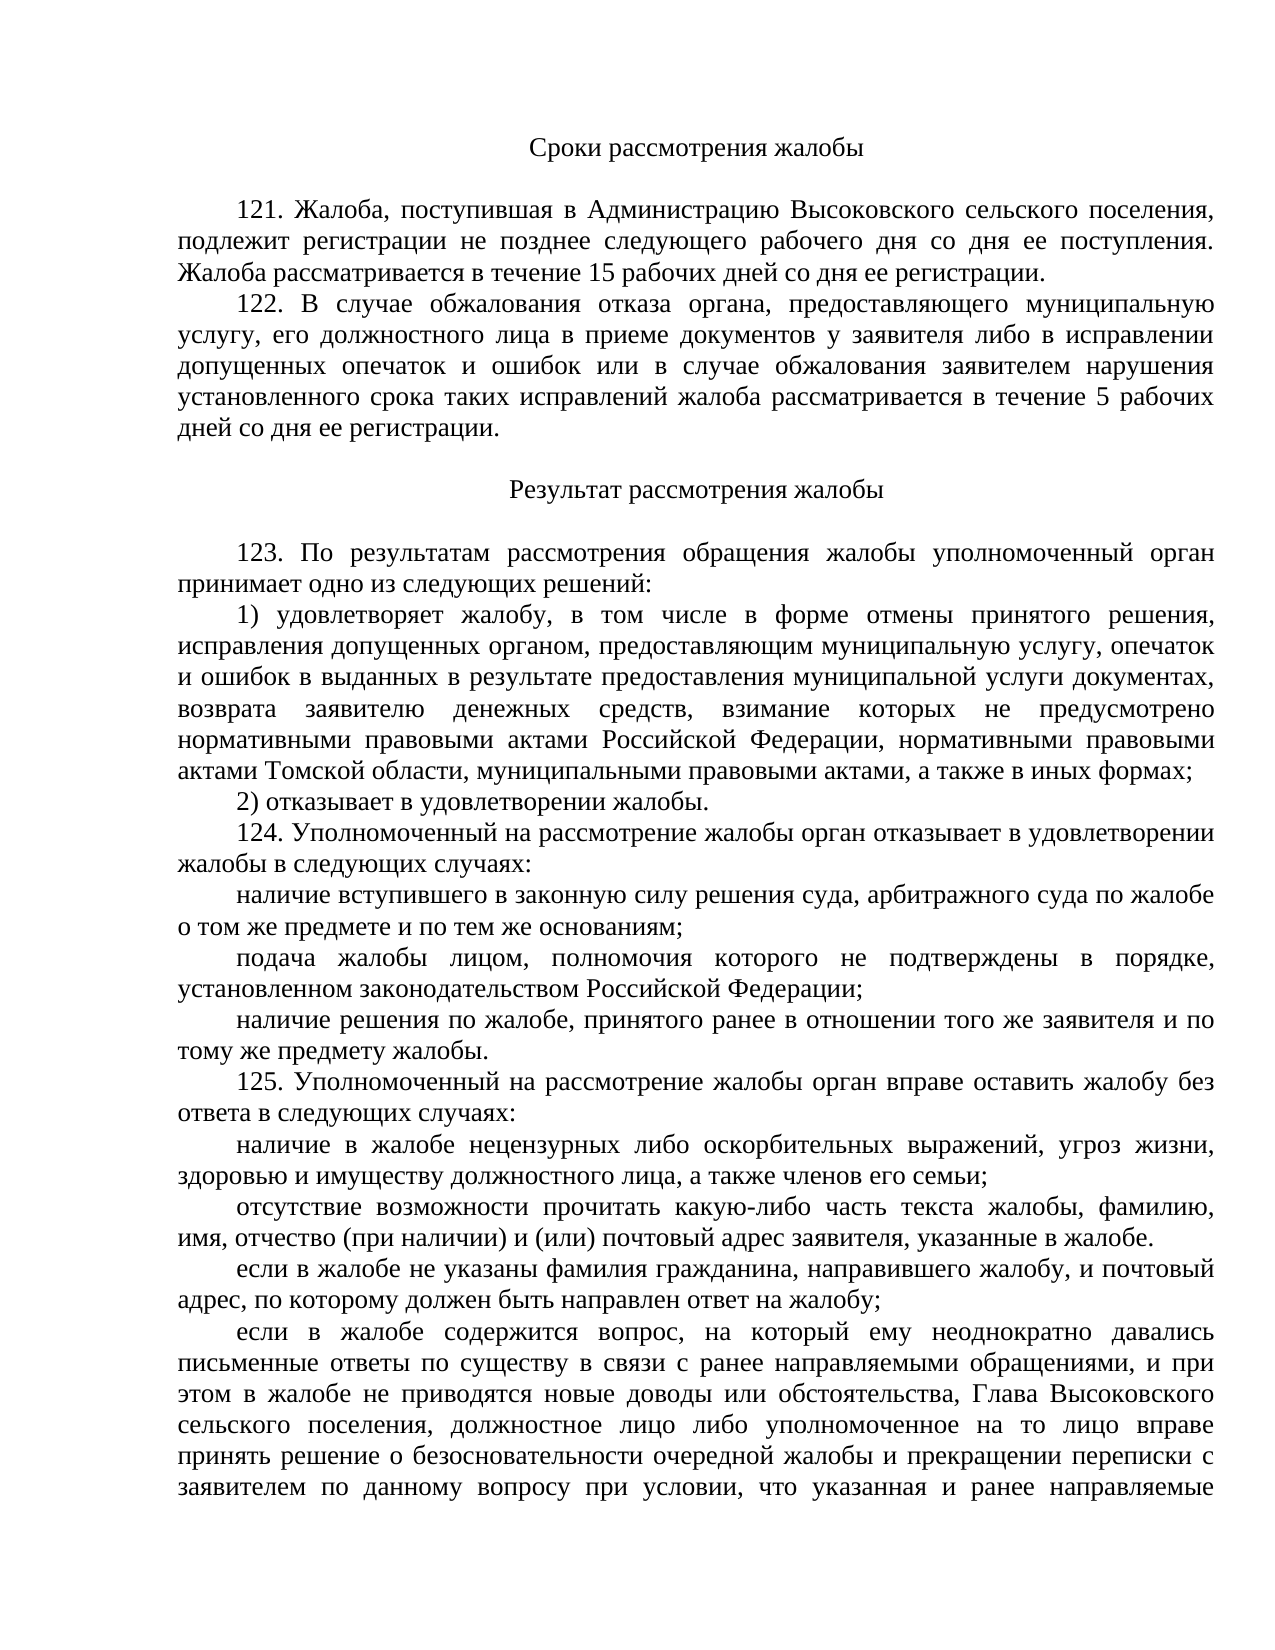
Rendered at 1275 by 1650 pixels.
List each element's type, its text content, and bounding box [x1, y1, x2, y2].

text Сроки рассмотрения жалобы [177, 131, 1216, 162]
text 1) удовлетворяет жалобу, в том числе в форме отмены принятого решения, исправления допущенных органом, предоставляющим муниципальную услугу, опечаток и ошибок в выданных в результате предоставления муниципальной услуги документах, возврата заявителю денежных средств, взимание которых не предусмотрено нормативными правовыми актами Российской Федерации, нормативными правовыми актами Томской области, муниципальными правовыми актами, а также в иных формах; [177, 598, 1216, 785]
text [177, 1314, 1216, 1501]
text отсутствие возможности прочитать какую-либо часть текста жалобы, фамилию, имя, отчество (при наличии) и (или) почтовый адрес заявителя, указанные в жалобе. [177, 1190, 1216, 1252]
text 123. По результатам рассмотрения обращения жалобы уполномоченный орган принимает одно из следующих решений: [177, 536, 1216, 598]
text 125. Уполномоченный на рассмотрение жалобы орган вправе оставить жалобу без ответа в следующих случаях: [177, 1065, 1216, 1128]
text наличие в жалобе нецензурных либо оскорбительных выражений, угроз жизни, здоровью и имуществу должностного лица, а также членов его семьи; [177, 1128, 1216, 1190]
text 124. Уполномоченный на рассмотрение жалобы орган отказывает в удовлетворении жалобы в следующих случаях: [177, 816, 1216, 878]
text наличие решения по жалобе, принятого ранее в отношении того же заявителя и по тому же предмету жалобы. [177, 1003, 1216, 1065]
text подача жалобы лицом, полномочия которого не подтверждены в порядке, установленном законодательством Российской Федерации; [177, 941, 1216, 1003]
text 122. В случае обжалования отказа органа, предоставляющего муниципальную услугу, его должностного лица в приеме документов у заявителя либо в исправлении допущенных опечаток и ошибок или в случае обжалования заявителем нарушения установленного срока таких исправлений жалоба рассматривается в течение 5 рабочих дней со дня ее регистрации. [177, 287, 1216, 442]
text наличие вступившего в законную силу решения суда, арбитражного суда по жалобе о том же предмете и по тем же основаниям; [177, 878, 1216, 941]
text если в жалобе не указаны фамилия гражданина, направившего жалобу, и почтовый адрес, по которому должен быть направлен ответ на жалобу; [177, 1252, 1216, 1314]
text Результат рассмотрения жалобы [177, 474, 1216, 505]
text 121. Жалоба, поступившая в Администрацию Высоковского сельского поселения, подлежит регистрации не позднее следующего рабочего дня со дня ее поступления. Жалоба рассматривается в течение 15 рабочих дней со дня ее регистрации. [177, 193, 1216, 287]
text 2) отказывает в удовлетворении жалобы. [177, 785, 1216, 816]
